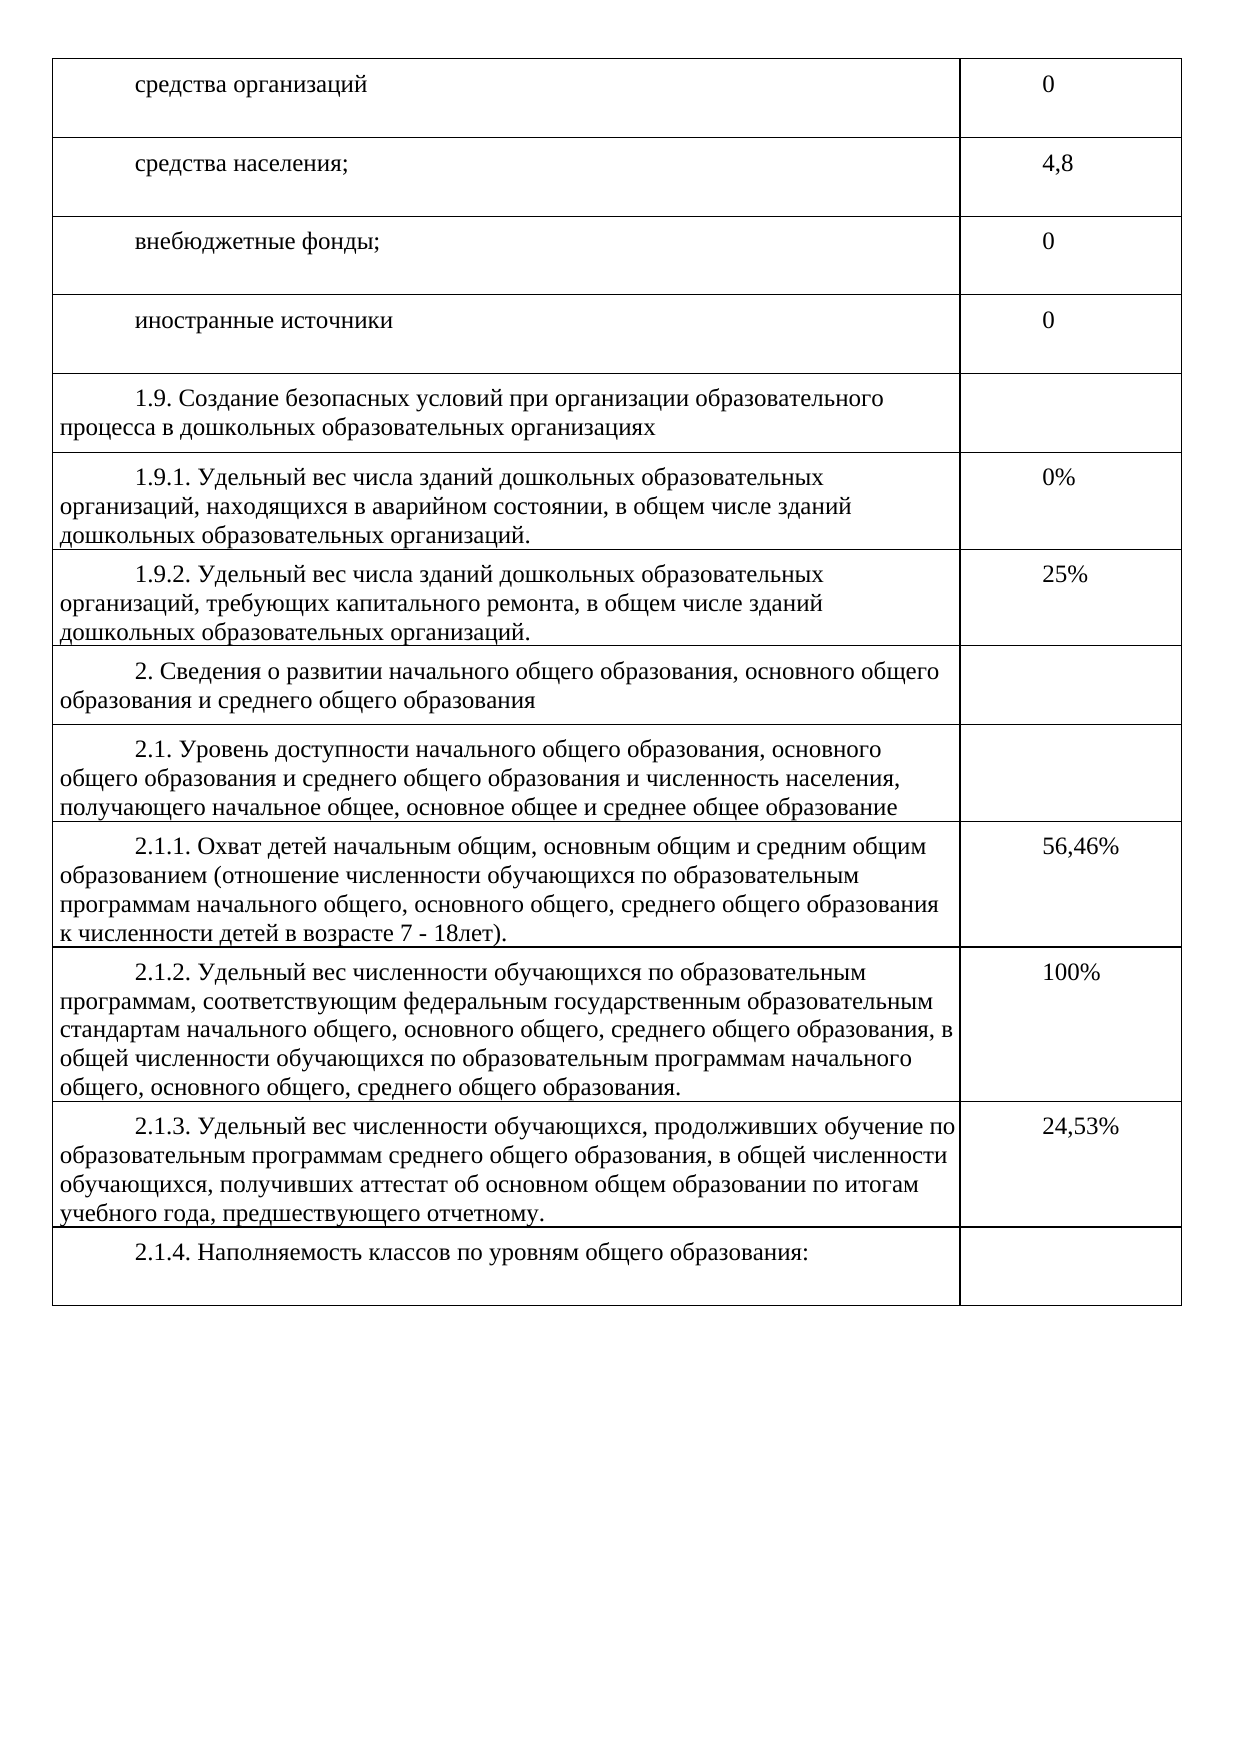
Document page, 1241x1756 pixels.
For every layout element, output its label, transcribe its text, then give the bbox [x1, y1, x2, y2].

table_cell [961, 725, 1181, 821]
table_cell 2.1. Уровень доступности начального общего образования, основного общего образования и среднего общего образования и численность населения, получающего начальное общее, основное общее и среднее общее образование [53, 725, 959, 821]
table_cell 4,8 [961, 138, 1181, 216]
table_cell [961, 1228, 1181, 1305]
table_cell 2. Сведения о развитии начального общего образования, основного общего образования и среднего общего образования [53, 646, 959, 724]
table_cell 1.9. Создание безопасных условий при организации образовательного процесса в дошкольных образовательных организациях [53, 374, 959, 452]
table_cell 56,46% [961, 822, 1181, 946]
table_cell 1.9.1. Удельный вес числа зданий дошкольных образовательных организаций, находящихся в аварийном состоянии, в общем числе зданий дошкольных образовательных организаций. [53, 453, 959, 548]
table_cell внебюджетные фонды; [53, 217, 959, 294]
table_cell 100% [961, 948, 1181, 1101]
table_cell 0 [961, 59, 1181, 137]
table_cell [961, 646, 1181, 724]
table_cell 2.1.2. Удельный вес численности обучающихся по образовательным программам, соответствующим федеральным государственным образовательным стандартам начального общего, основного общего, среднего общего образования, в общей численности обучающихся по образовательным программам начального общего, основного общего, среднего общего образования. [53, 948, 959, 1101]
table_cell 1.9.2. Удельный вес числа зданий дошкольных образовательных организаций, требующих капитального ремонта, в общем числе зданий дошкольных образовательных организаций. [53, 550, 959, 645]
table_cell 25% [961, 550, 1181, 645]
table_cell 24,53% [961, 1102, 1181, 1226]
table_cell 0 [961, 295, 1181, 373]
table_cell иностранные источники [53, 295, 959, 373]
table_cell [961, 374, 1181, 452]
table_cell 2.1.4. Наполняемость классов по уровням общего образования: [53, 1228, 959, 1305]
table_cell средства населения; [53, 138, 959, 216]
table_cell средства организаций [53, 59, 959, 137]
table_cell 2.1.3. Удельный вес численности обучающихся, продолживших обучение по образовательным программам среднего общего образования, в общей численности обучающихся, получивших аттестат об основном общем образовании по итогам учебного года, предшествующего отчетному. [53, 1102, 959, 1226]
table_cell 2.1.1. Охват детей начальным общим, основным общим и средним общим образованием (отношение численности обучающихся по образовательным программам начального общего, основного общего, среднего общего образования к численности детей в возрасте 7 - 18лет). [53, 822, 959, 946]
table_cell 0% [961, 453, 1181, 548]
table_cell 0 [961, 217, 1181, 294]
